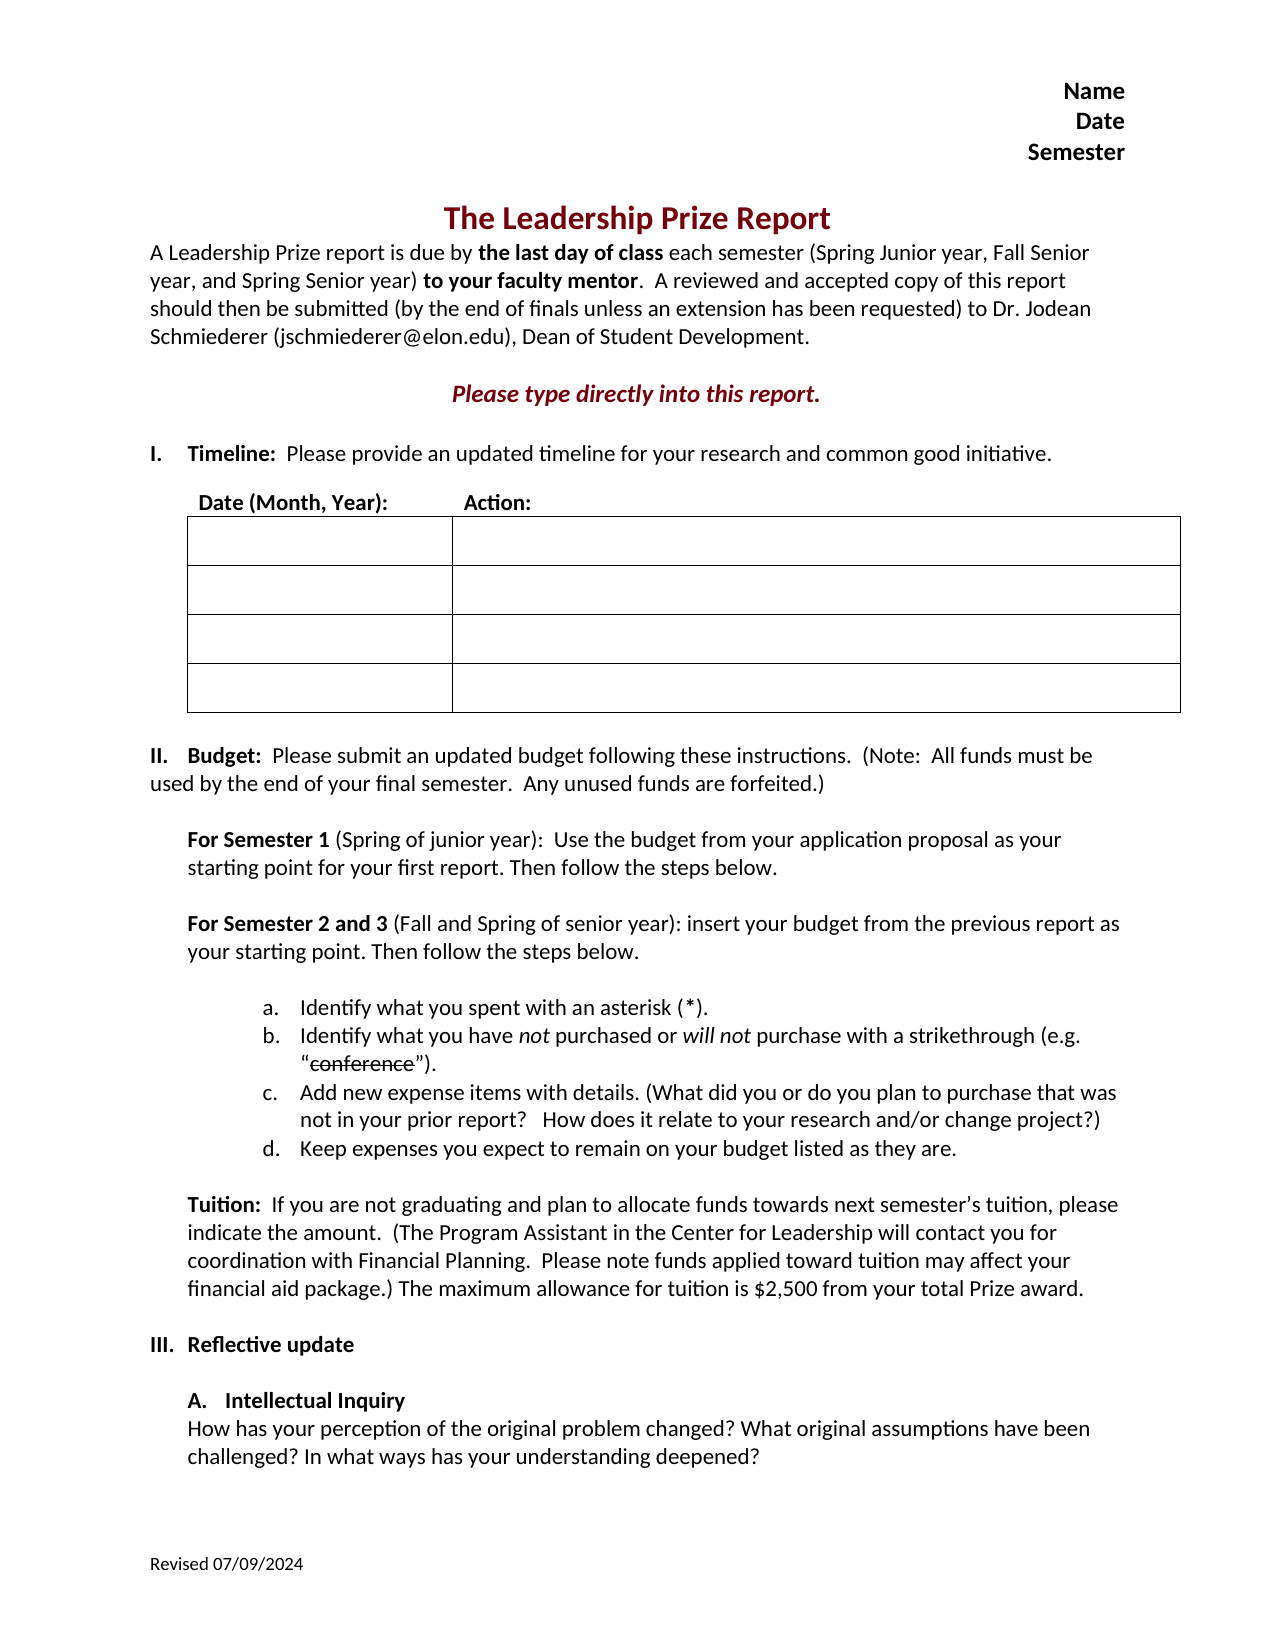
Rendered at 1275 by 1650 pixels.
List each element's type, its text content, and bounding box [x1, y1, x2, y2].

table_cell [188, 664, 452, 712]
table_cell [453, 517, 1180, 565]
table_cell [188, 566, 452, 614]
table_header Date (Month, Year): [187, 467, 452, 516]
text Please type directly into this report. [150, 378, 1125, 408]
table_header Action: [452, 467, 1181, 516]
table_cell [453, 664, 1180, 712]
list Add new expense items with details. (What did you or do you plan to purchase that was not in your prior report? How does it relate to your research and/or change project?) [262, 1078, 1125, 1134]
text Tuition: If you are not graduating and plan to allocate funds towards next semester’s tuition, please indicate the amount. (The Program Assistant in the Center for Leadership will contact you for coordination with Financial Planning. Please note funds applied toward tuition may affect your financial aid package.) The maximum allowance for tuition is $2,500 from your total Prize award. [187, 1190, 1125, 1302]
text How has your perception of the original problem changed? What original assumptions have been challenged? In what ways has your understanding deepened? [187, 1414, 1125, 1470]
table_cell [453, 615, 1180, 663]
text The Leadership Prize Report [150, 197, 1125, 238]
table_cell [188, 517, 452, 565]
list Identify what you spent with an asterisk (*). [262, 993, 1125, 1022]
text A Leadership Prize report is due by the last day of class each semester (Spring Junior year, Fall Senior year, and Spring Senior year) to your faculty mentor. A reviewed and accepted copy of this report should then be submitted (by the end of finals unless an extension has been requested) to Dr. Jodean Schmiederer (jschmiederer@elon.edu), Dean of Student Development. [150, 238, 1125, 350]
text For Semester 2 and 3 (Fall and Spring of senior year): insert your budget from the previous report as your starting point. Then follow the steps below. [187, 909, 1125, 966]
table_cell [188, 615, 452, 663]
list Keep expenses you expect to remain on your budget listed as they are. [262, 1134, 1125, 1162]
text For Semester 1 (Spring of junior year): Use the budget from your application proposal as your starting point for your first report. Then follow the steps below. [187, 825, 1125, 881]
text I. Timeline: Please provide an updated timeline for your research and common good initiative. [150, 439, 1125, 467]
table_cell [453, 566, 1180, 614]
text II. Budget: Please submit an updated budget following these instructions. (Note: All funds must be used by the end of your final semester. Any unused funds are forfeited.) [150, 741, 1125, 797]
text A. Intellectual Inquiry [187, 1386, 1125, 1414]
text III. Reflective update [150, 1330, 1125, 1358]
list Identify what you have not purchased or will not purchase with a strikethrough (e.g. “conference”). [262, 1022, 1125, 1078]
